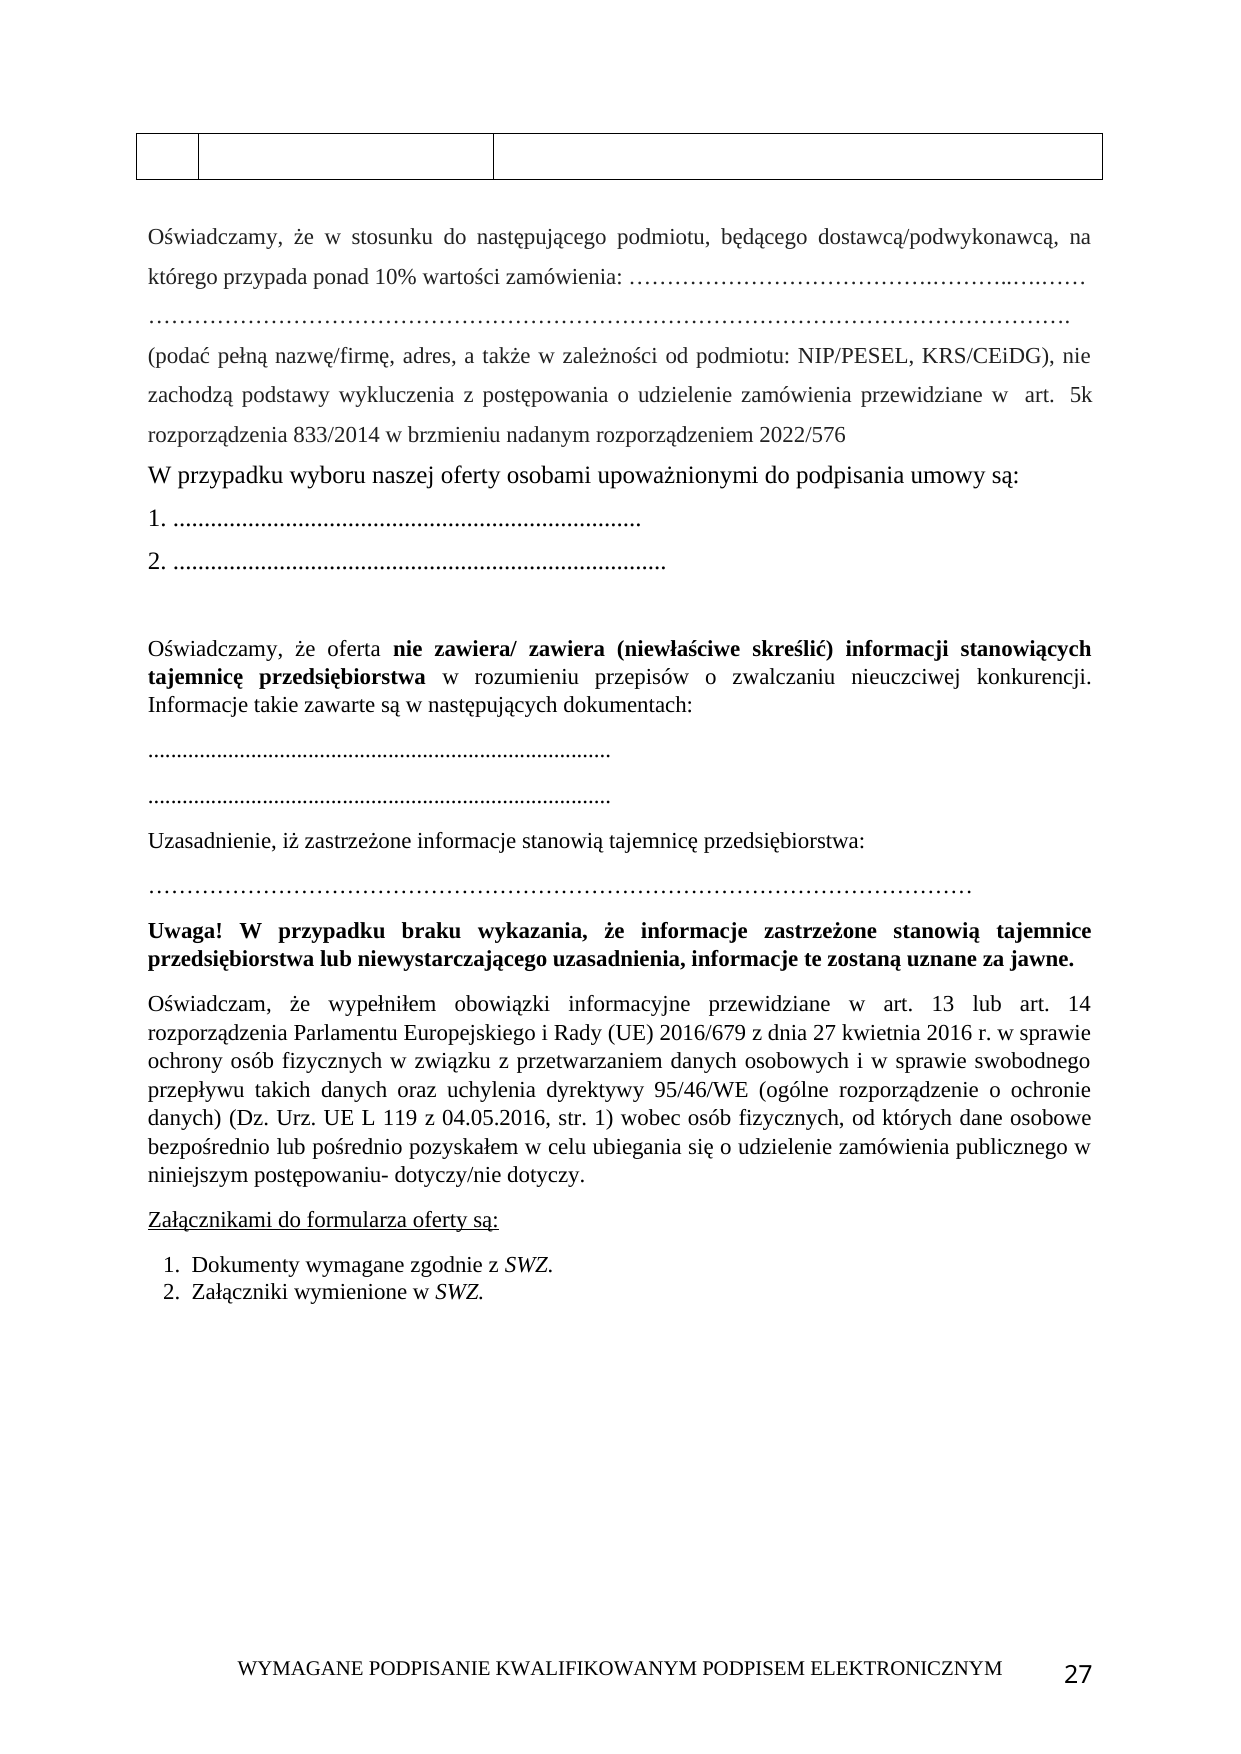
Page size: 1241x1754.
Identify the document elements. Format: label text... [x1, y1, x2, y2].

text …………………………………………………………………………………………………………. (podać pełną nazwę/firmę, adres, a także w zależności od podmiotu: NIP/PESEL, KRS/CEiDG), nie zachodzą podstawy wykluczenia z postępowania o udzielenie zamówienia przewidziane w art. 5k rozporządzenia 833/2014 w brzmieniu nadanym rozporządzeniem 2022/576 [148, 368, 1093, 447]
text ................................................................................. [148, 782, 1093, 808]
text Oświadczamy, że oferta nie zawiera/ zawiera (niewłaściwe skreślić) informacji stanowiących tajemnicę przedsiębiorstwa w rozumieniu przepisów o zwalczaniu nieuczciwej konkurencji. Informacje takie zawarte są w następujących dokumentach: [148, 634, 1093, 718]
text ................................................................................. [148, 737, 1093, 763]
text 2. ............................................................................... [148, 546, 1093, 575]
text 1. ........................................................................... [148, 503, 1093, 532]
list Dokumenty wymagane zgodnie z SWZ. [163, 1251, 1093, 1278]
text Oświadczam, że wypełniłem obowiązki informacyjne przewidziane w art. 13 lub art. 14 rozporządzenia Parlamentu Europejskiego i Rady (UE) 2016/679 z dnia 27 kwietnia 2016 r. w sprawie ochrony osób fizycznych w związku z przetwarzaniem danych osobowych i w sprawie swobodnego przepływu takich danych oraz uchylenia dyrektywy 95/46/WE (ogólne rozporządzenie o ochronie danych) (Dz. Urz. UE L 119 z 04.05.2016, str. 1) wobec osób fizycznych, od których dane osobowe bezpośrednio lub pośrednio pozyskałem w celu ubiegania się o udzielenie zamówienia publicznego w niniejszym postępowaniu- dotyczy/nie dotyczy. [148, 991, 1093, 1187]
text Oświadczamy, że w stosunku do następującego podmiotu, będącego dostawcą/podwykonawcą, na którego przypada ponad 10% wartości zamówienia: ………………………………….………..….…… [148, 249, 1093, 289]
text W przypadku wyboru naszej oferty osobami upoważnionymi do podpisania umowy są: [148, 460, 1093, 489]
text Uwaga! W przypadku braku wykazania, że informacje zastrzeżone stanowią tajemnice przedsiębiorstwa lub niewystarczającego uzasadnienia, informacje te zostaną uznane za jawne. [148, 917, 1093, 972]
table_cell [199, 134, 493, 179]
table_cell [494, 134, 1102, 179]
list Załączniki wymienione w SWZ. [163, 1278, 1093, 1304]
text …………………………………………………………………………………………………………. (podać pełną nazwę/firmę, adres, a także w zależności od podmiotu: NIP/PESEL, KRS/CEiDG), nie zachodzą podstawy wykluczenia z postępowania o udzielenie zamówienia przewidziane w art. 5k rozporządzenia 833/2014 w brzmieniu nadanym rozporządzeniem 2022/576 [148, 302, 1093, 342]
text ……………………………………………………………………………………………… [148, 872, 1093, 898]
table_cell [137, 134, 198, 179]
text Załącznikami do formularza oferty są: [148, 1206, 1093, 1233]
text Uzasadnienie, iż zastrzeżone informacje stanowią tajemnicę przedsiębiorstwa: [148, 827, 1093, 853]
